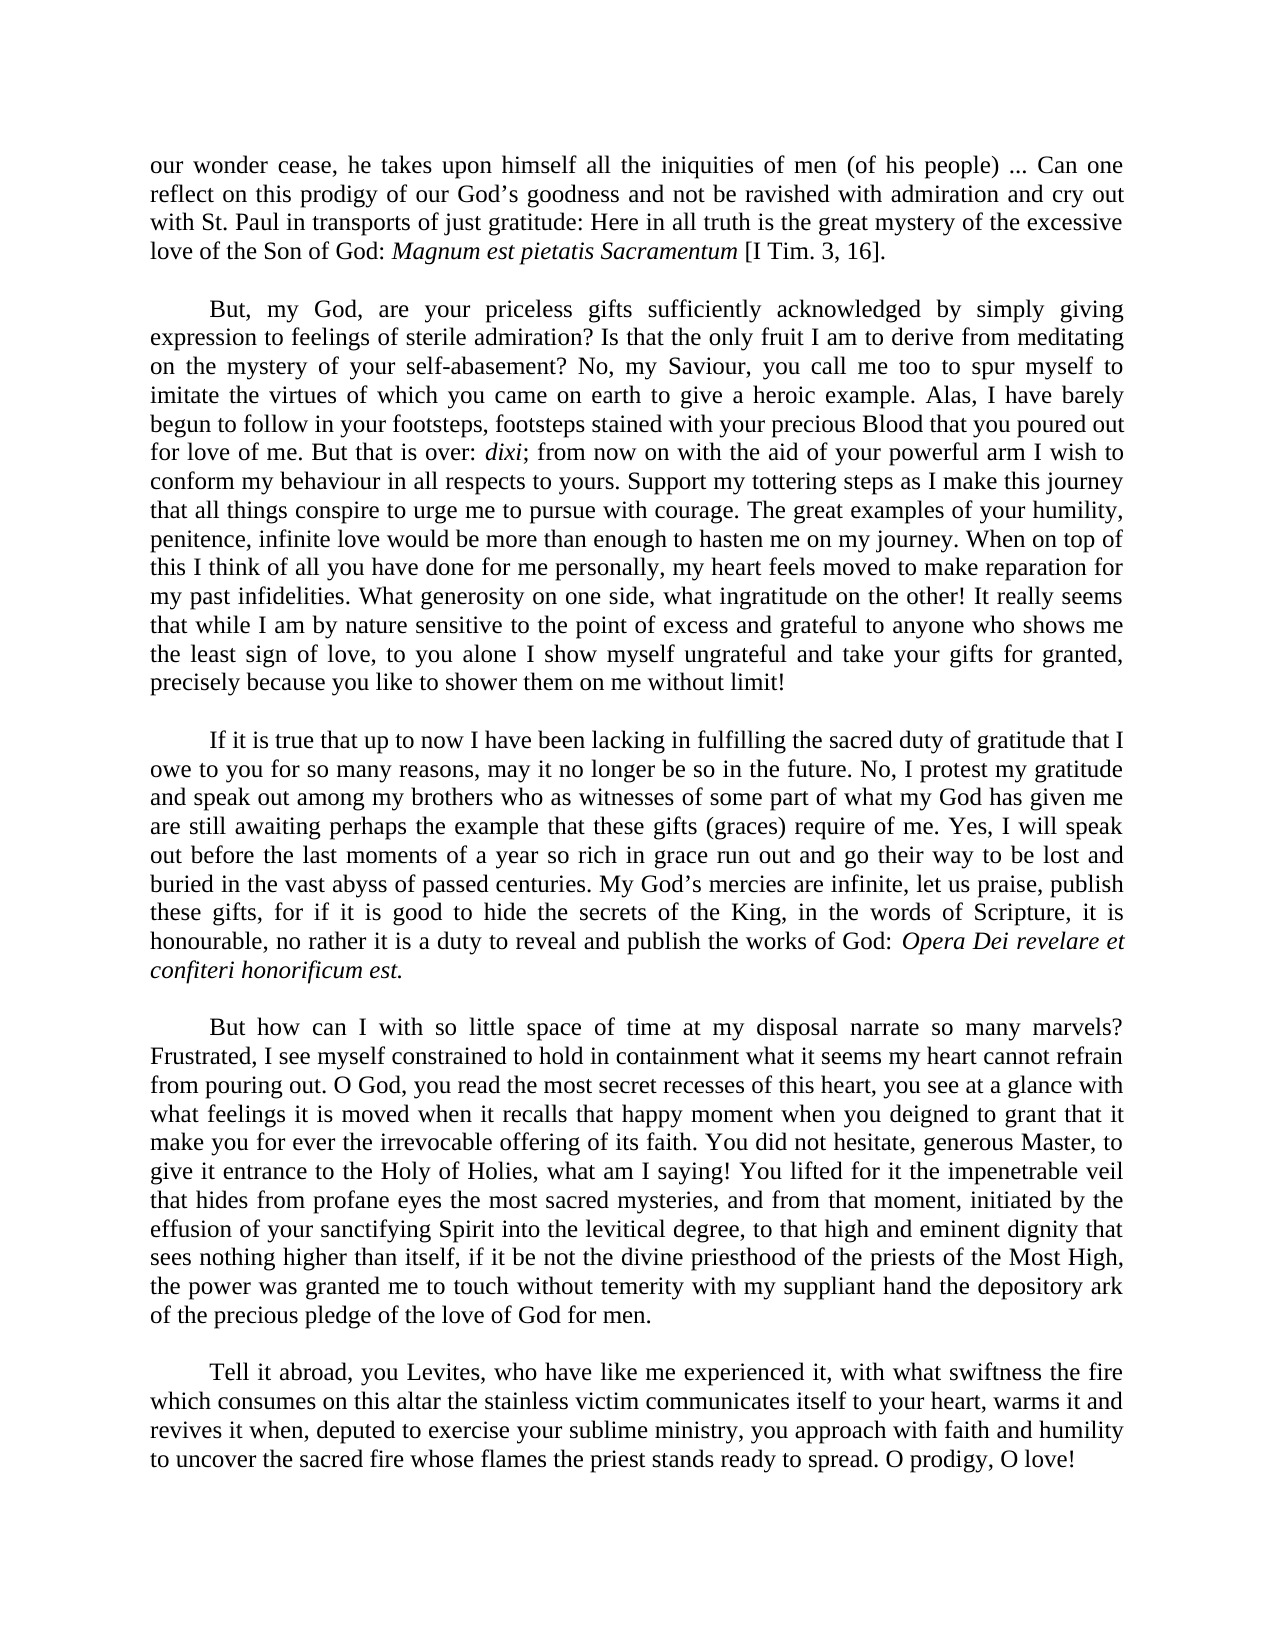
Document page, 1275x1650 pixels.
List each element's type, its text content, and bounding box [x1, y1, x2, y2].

text But, my God, are your priceless gifts sufficiently acknowledged by simply giving expression to feelings of sterile admiration? Is that the only fruit I am to derive from meditating on the mystery of your self-abasement? No, my Saviour, you call me too to spur myself to imitate the virtues of which you came on earth to give a heroic example. Alas, I have barely begun to follow in your footsteps, footsteps stained with your precious Blood that you poured out for love of me. But that is over: dixi; from now on with the aid of your powerful arm I wish to conform my behaviour in all respects to yours. Support my tottering steps as I make this journey that all things conspire to urge me to pursue with courage. The great examples of your humility, penitence, infinite love would be more than enough to hasten me on my journey. When on top of this I think of all you have done for me personally, my heart feels moved to make reparation for my past infidelities. What generosity on one side, what ingratitude on the other! It really seems that while I am by nature sensitive to the point of excess and grateful to anyone who shows me the least sign of love, to you alone I show myself ungrateful and take your gifts for granted, precisely because you like to shower them on me without limit! [150, 294, 1125, 696]
text Tell it abroad, you Levites, who have like me experienced it, with what swiftness the fire which consumes on this altar the stainless victim communicates itself to your heart, warms it and revives it when, deputed to exercise your sublime ministry, you approach with faith and humility to uncover the sacred fire whose flames the priest stands ready to spread. O prodigy, O love! [150, 1357, 1125, 1472]
text If it is true that up to now I have been lacking in fulfilling the sacred duty of gratitude that I owe to you for so many reasons, may it no longer be so in the future. No, I protest my gratitude and speak out among my brothers who as witnesses of some part of what my God has given me are still awaiting perhaps the example that these gifts (graces) require of me. Yes, I will speak out before the last moments of a year so rich in grace run out and go their way to be lost and buried in the vast abyss of passed centuries. My God’s mercies are infinite, let us praise, publish these gifts, for if it is good to hide the secrets of the King, in the words of Scripture, it is honourable, no rather it is a duty to reveal and publish the works of God: Opera Dei revelare et confiteri honorificum est. [150, 725, 1125, 984]
text But how can I with so little space of time at my disposal narrate so many marvels? Frustrated, I see myself constrained to hold in containment what it seems my heart cannot refrain from pouring out. O God, you read the most secret recesses of this heart, you see at a glance with what feelings it is moved when it recalls that happy moment when you deigned to grant that it make you for ever the irrevocable offering of its faith. You did not hesitate, generous Master, to give it entrance to the Holy of Holies, what am I saying! You lifted for it the impenetrable veil that hides from profane eyes the most sacred mysteries, and from that moment, initiated by the effusion of your sanctifying Spirit into the levitical degree, to that high and eminent dignity that sees nothing higher than itself, if it be not the divine priesthood of the priests of the Most High, the power was granted me to touch without temerity with my suppliant hand the depository ark of the precious pledge of the love of God for men. [150, 1012, 1125, 1329]
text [150, 150, 1125, 265]
